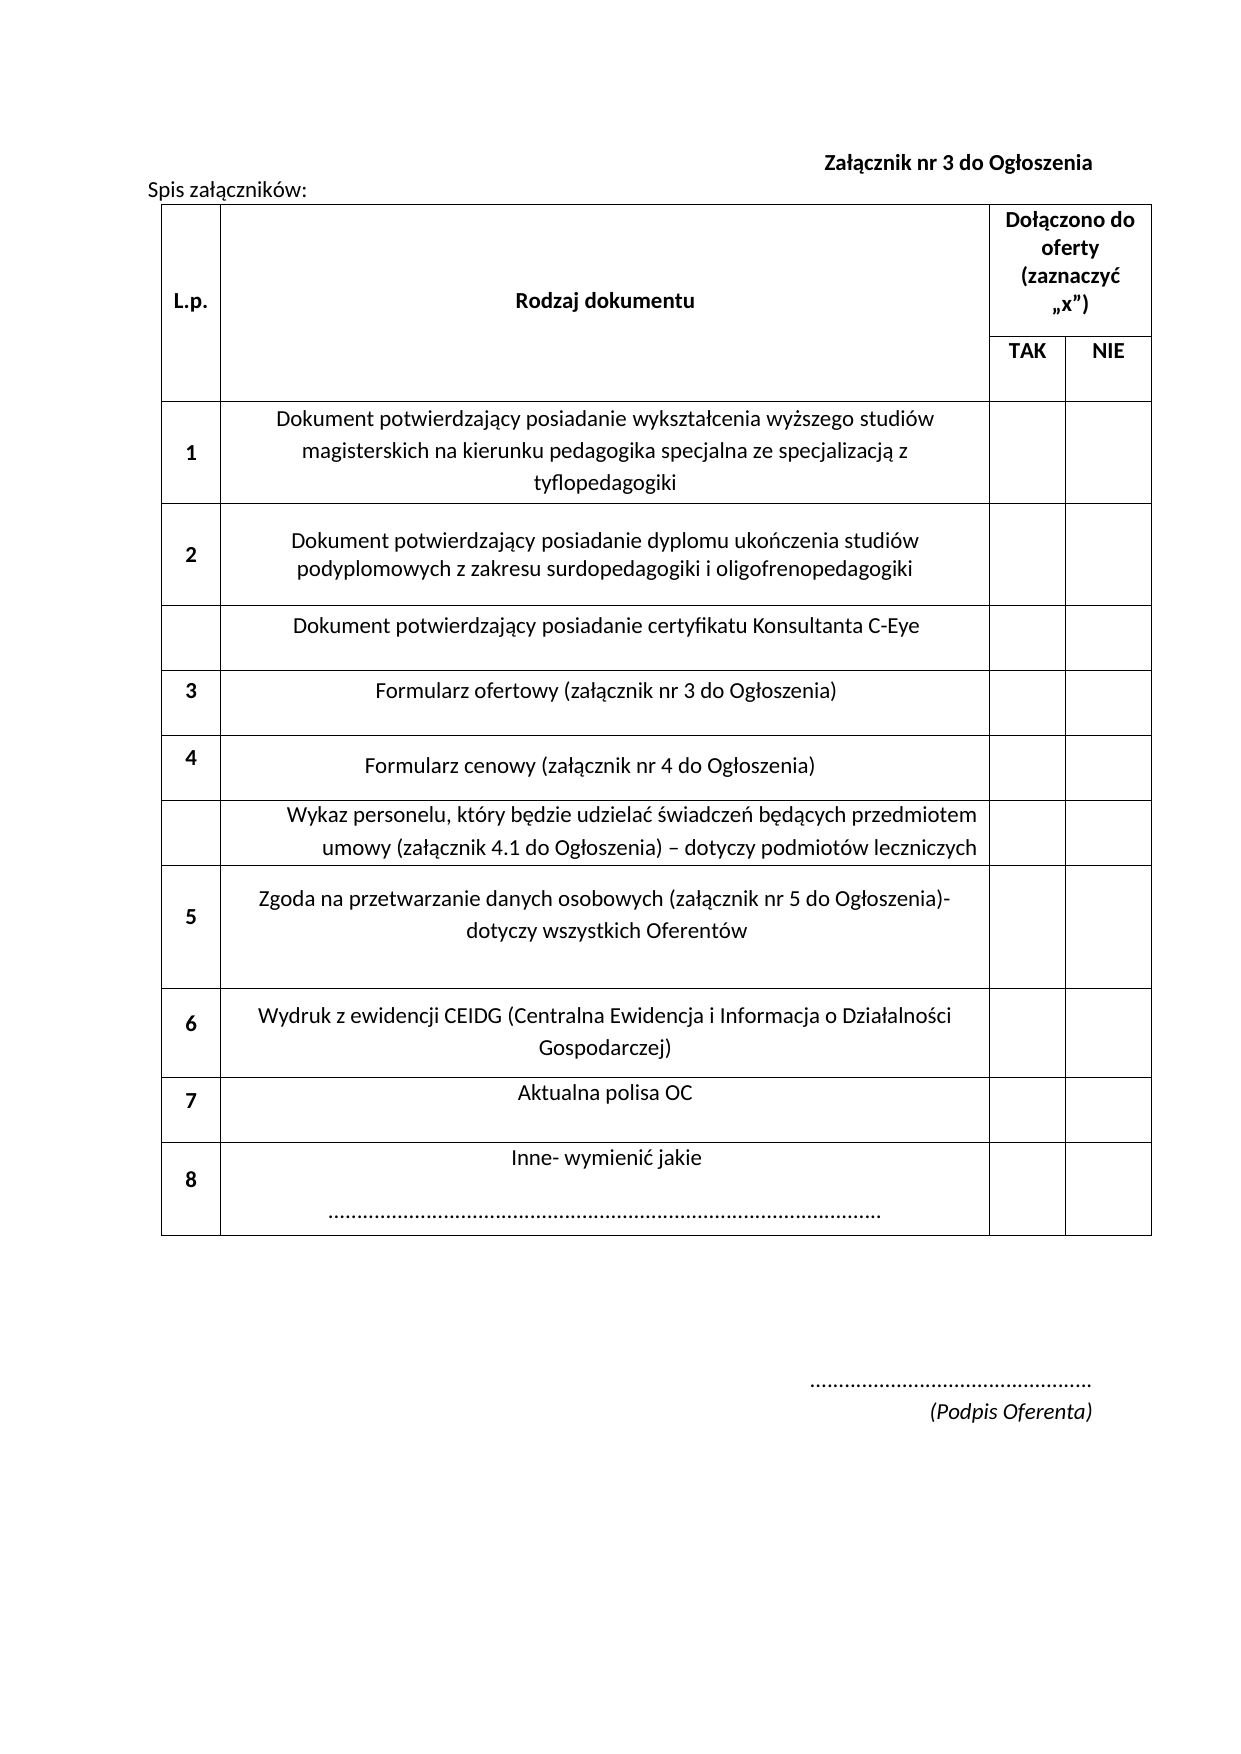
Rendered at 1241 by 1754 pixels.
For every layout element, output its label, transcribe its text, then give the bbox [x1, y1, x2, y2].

table_cell 6 [162, 989, 220, 1077]
table_cell 3 [162, 671, 220, 734]
table_cell [990, 671, 1065, 734]
table_cell [990, 866, 1065, 988]
table_header Dołączono do oferty (zaznaczyć „x”) [990, 205, 1151, 336]
table_cell NIE [1066, 337, 1151, 401]
table_cell 7 [162, 1078, 220, 1142]
table_cell [990, 504, 1065, 604]
table_cell 2 [162, 504, 220, 604]
table_cell [990, 1078, 1065, 1142]
table_cell 8 [162, 1143, 220, 1235]
text Załącznik nr 3 do Ogłoszenia [148, 148, 1093, 176]
text (Podpis Oferenta) [148, 1397, 1093, 1425]
table_header L.p. [162, 205, 220, 401]
table_cell Formularz cenowy (załącznik nr 4 do Ogłoszenia) [221, 736, 989, 799]
table_cell [1066, 1143, 1151, 1235]
table_cell Dokument potwierdzający posiadanie certyfikatu Konsultanta C-Eye [221, 606, 989, 669]
table_cell Wydruk z ewidencji CEIDG (Centralna Ewidencja i Informacja o Działalności Gospodarczej) [221, 989, 989, 1077]
table_cell Zgoda na przetwarzanie danych osobowych (załącznik nr 5 do Ogłoszenia)- dotyczy wszystkich Oferentów [221, 866, 989, 988]
table_cell [990, 402, 1065, 502]
table_cell [1066, 989, 1151, 1077]
table_cell Formularz ofertowy (załącznik nr 3 do Ogłoszenia) [221, 671, 989, 734]
table_header Rodzaj dokumentu [221, 205, 989, 401]
table_cell [1066, 671, 1151, 734]
table_cell [1066, 866, 1151, 988]
table_cell Aktualna polisa OC [221, 1078, 989, 1142]
text Spis załączników: [148, 176, 1093, 204]
table_cell TAK [990, 337, 1065, 401]
table_cell Inne- wymienić jakie ................................................................................................ [221, 1143, 989, 1235]
table_cell [990, 989, 1065, 1077]
table_cell [990, 1143, 1065, 1235]
table_cell [162, 606, 220, 669]
table_cell [990, 801, 1065, 864]
text ................................................. [149, 1365, 1093, 1393]
table_cell [162, 801, 220, 864]
table_cell Wykaz personelu, który będzie udzielać świadczeń będących przedmiotem umowy (załącznik 4.1 do Ogłoszenia) – dotyczy podmiotów leczniczych [221, 801, 989, 864]
table_cell [1066, 504, 1151, 604]
table_cell [1066, 736, 1151, 799]
table_cell Dokument potwierdzający posiadanie wykształcenia wyższego studiów magisterskich na kierunku pedagogika specjalna ze specjalizacją z tyflopedagogiki [221, 402, 989, 502]
table_cell [1066, 402, 1151, 502]
table_cell Dokument potwierdzający posiadanie dyplomu ukończenia studiów podyplomowych z zakresu surdopedagogiki i oligofrenopedagogiki [221, 504, 989, 604]
table_cell [990, 606, 1065, 669]
table_cell 5 [162, 866, 220, 988]
table_cell [990, 736, 1065, 799]
table_cell [1066, 606, 1151, 669]
table_cell [1066, 1078, 1151, 1142]
table_cell 4 [162, 736, 220, 799]
table_cell [1066, 801, 1151, 864]
table_cell 1 [162, 402, 220, 502]
